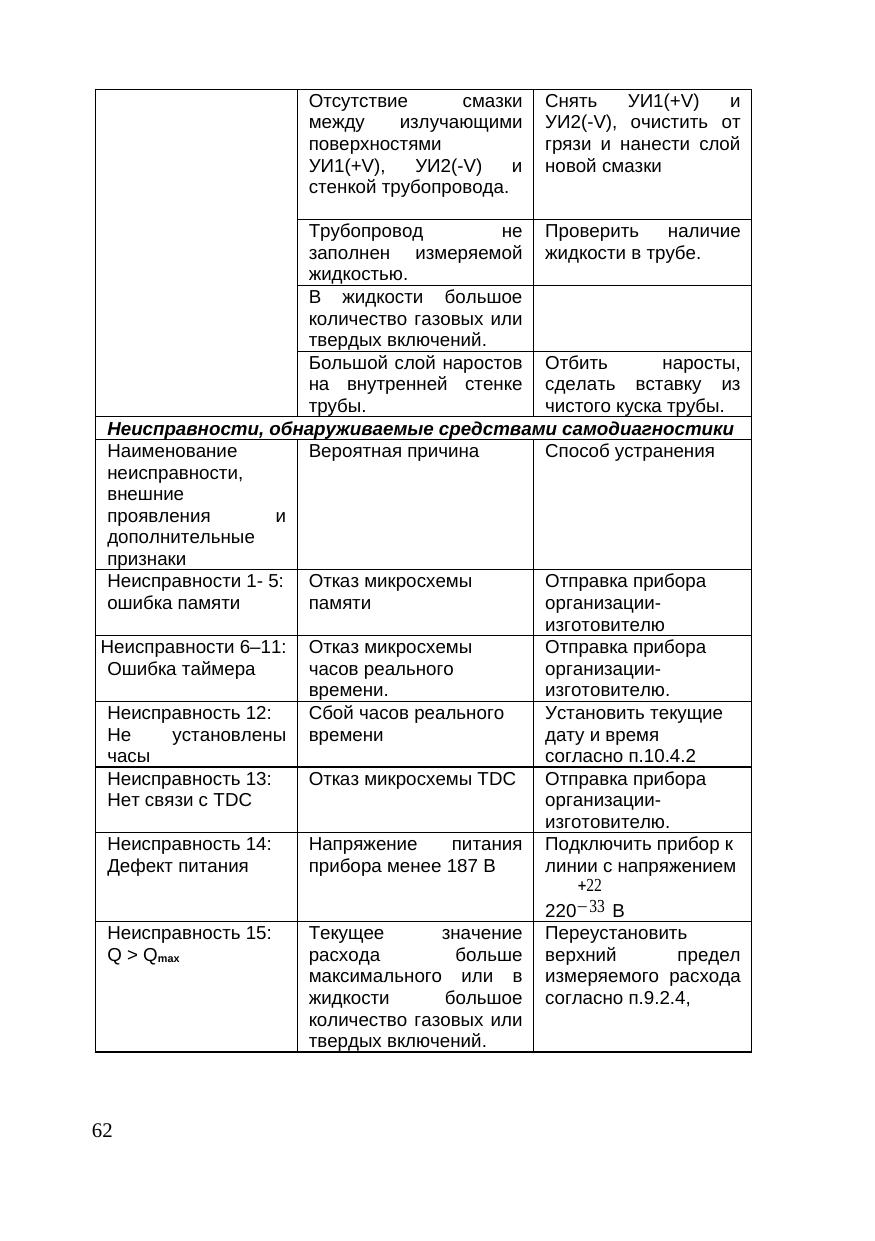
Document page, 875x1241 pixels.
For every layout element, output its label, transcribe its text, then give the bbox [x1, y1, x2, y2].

table_cell Отказ микросхемы памяти [298, 570, 533, 635]
table_cell Отказ микросхемы часов реального времени. [298, 636, 533, 701]
table_cell Неисправности 1- 5: ошибка памяти [96, 570, 297, 635]
table_cell Неисправность 15: Q > Qmax [96, 922, 297, 1051]
table_cell Неисправности 6–11: Ошибка таймера [96, 636, 297, 701]
table_cell Способ устранения [534, 440, 751, 569]
table_cell Наименование неисправности, внешние проявления и дополнительные признаки [96, 440, 297, 569]
table_cell Отправка прибора организации-изготовителю [534, 570, 751, 635]
table_cell В жидкости большое количество газовых или твердых включений. [298, 286, 533, 351]
table_cell Отсутствие смазки между излучающими поверхностями УИ1(+V), УИ2(-V) и стенкой трубопровода. [298, 90, 533, 219]
table_cell Отправка прибора организации-изготовителю. [534, 768, 751, 832]
table_cell Отказ микросхемы ТDС [298, 768, 533, 832]
table_cell Переустановить верхний предел измеряемого расхода согласно п.9.2.4, [534, 922, 751, 1051]
table_cell Неисправность 14: Дефект питания [96, 833, 297, 921]
table_cell Снять УИ1(+V) и УИ2(-V), очистить от грязи и нанести слой новой смазки [534, 90, 751, 219]
table_cell Напряжение питания прибора менее 187 В [298, 833, 533, 921]
table_cell Установить текущие дату и время согласно п.10.4.2 [534, 702, 751, 766]
table_cell Неисправность 13: Нет связи с ТDС [96, 768, 297, 832]
table_cell Проверить наличие жидкости в трубе. [534, 220, 751, 285]
table_cell Отбить наросты, сделать вставку из чистого куска трубы. [534, 352, 751, 416]
table_cell Трубопровод не заполнен измеряемой жидкостью. [298, 220, 533, 285]
table_cell [534, 286, 751, 351]
table_cell Текущее значение расхода больше максимального или в жидкости большое количество газовых или твердых включений. [298, 922, 533, 1051]
table_cell Сбой часов реального времени [298, 702, 533, 766]
table_cell Большой слой наростов на внутренней стенке трубы. [298, 352, 533, 416]
table_cell Неисправность 12: Не установлены часы [96, 702, 297, 766]
table_cell Отправка прибора организации-изготовителю. [534, 636, 751, 701]
table_cell Подключить прибор к линии с напряжением 220 В [534, 833, 751, 921]
table_cell Неисправности, обнаруживаемые средствами самодиагностики [96, 417, 751, 439]
table_cell Вероятная причина [298, 440, 533, 569]
